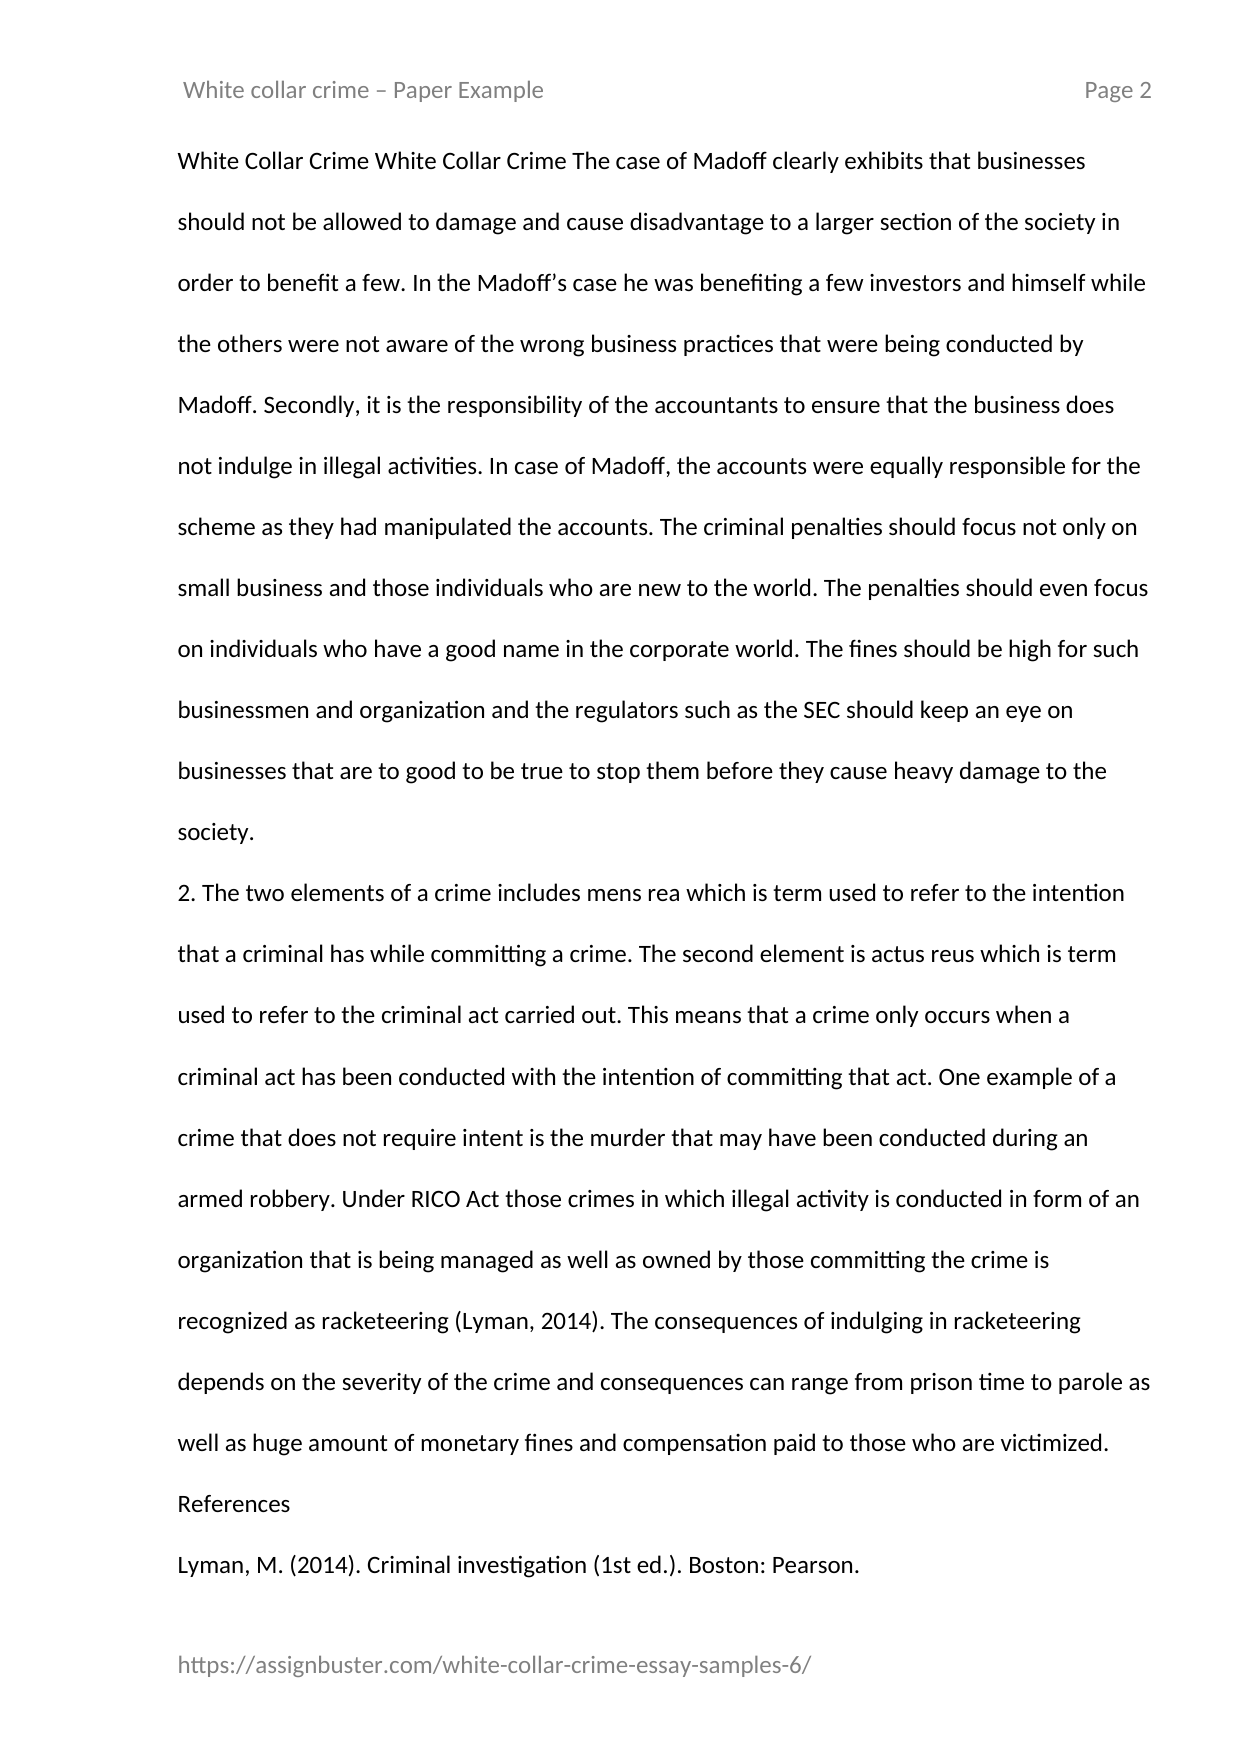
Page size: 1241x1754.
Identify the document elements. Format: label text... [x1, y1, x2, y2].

text White Collar Crime White Collar Crime The case of Madoff clearly exhibits that businesses should not be allowed to damage and cause disadvantage to a larger section of the society in order to benefit a few. In the Madoff’s case he was benefiting a few investors and himself while the others were not aware of the wrong business practices that were being conducted by Madoff. Secondly, it is the responsibility of the accountants to ensure that the business does not indulge in illegal activities. In case of Madoff, the accounts were equally responsible for the scheme as they had manipulated the accounts. The criminal penalties should focus not only on small business and those individuals who are new to the world. The penalties should even focus on individuals who have a good name in the corporate world. The fines should be high for such businessmen and organization and the regulators such as the SEC should keep an eye on businesses that are to good to be true to stop them before they cause heavy damage to the society. 2. The two elements of a crime includes mens rea which is term used to refer to the intention that a criminal has while committing a crime. The second element is actus reus which is term used to refer to the criminal act carried out. This means that a crime only occurs when a criminal act has been conducted with the intention of committing that act. One example of a crime that does not require intent is the murder that may have been conducted during an armed robbery. Under RICO Act those crimes in which illegal activity is conducted in form of an organization that is being managed as well as owned by those committing the crime is recognized as racketeering (Lyman, 2014). The consequences of indulging in racketeering depends on the severity of the crime and consequences can range from prison time to parole as well as huge amount of monetary fines and compensation paid to those who are victimized. References Lyman, M. (2014). Criminal investigation (1st ed.). Boston: Pearson. [177, 145, 1152, 1579]
